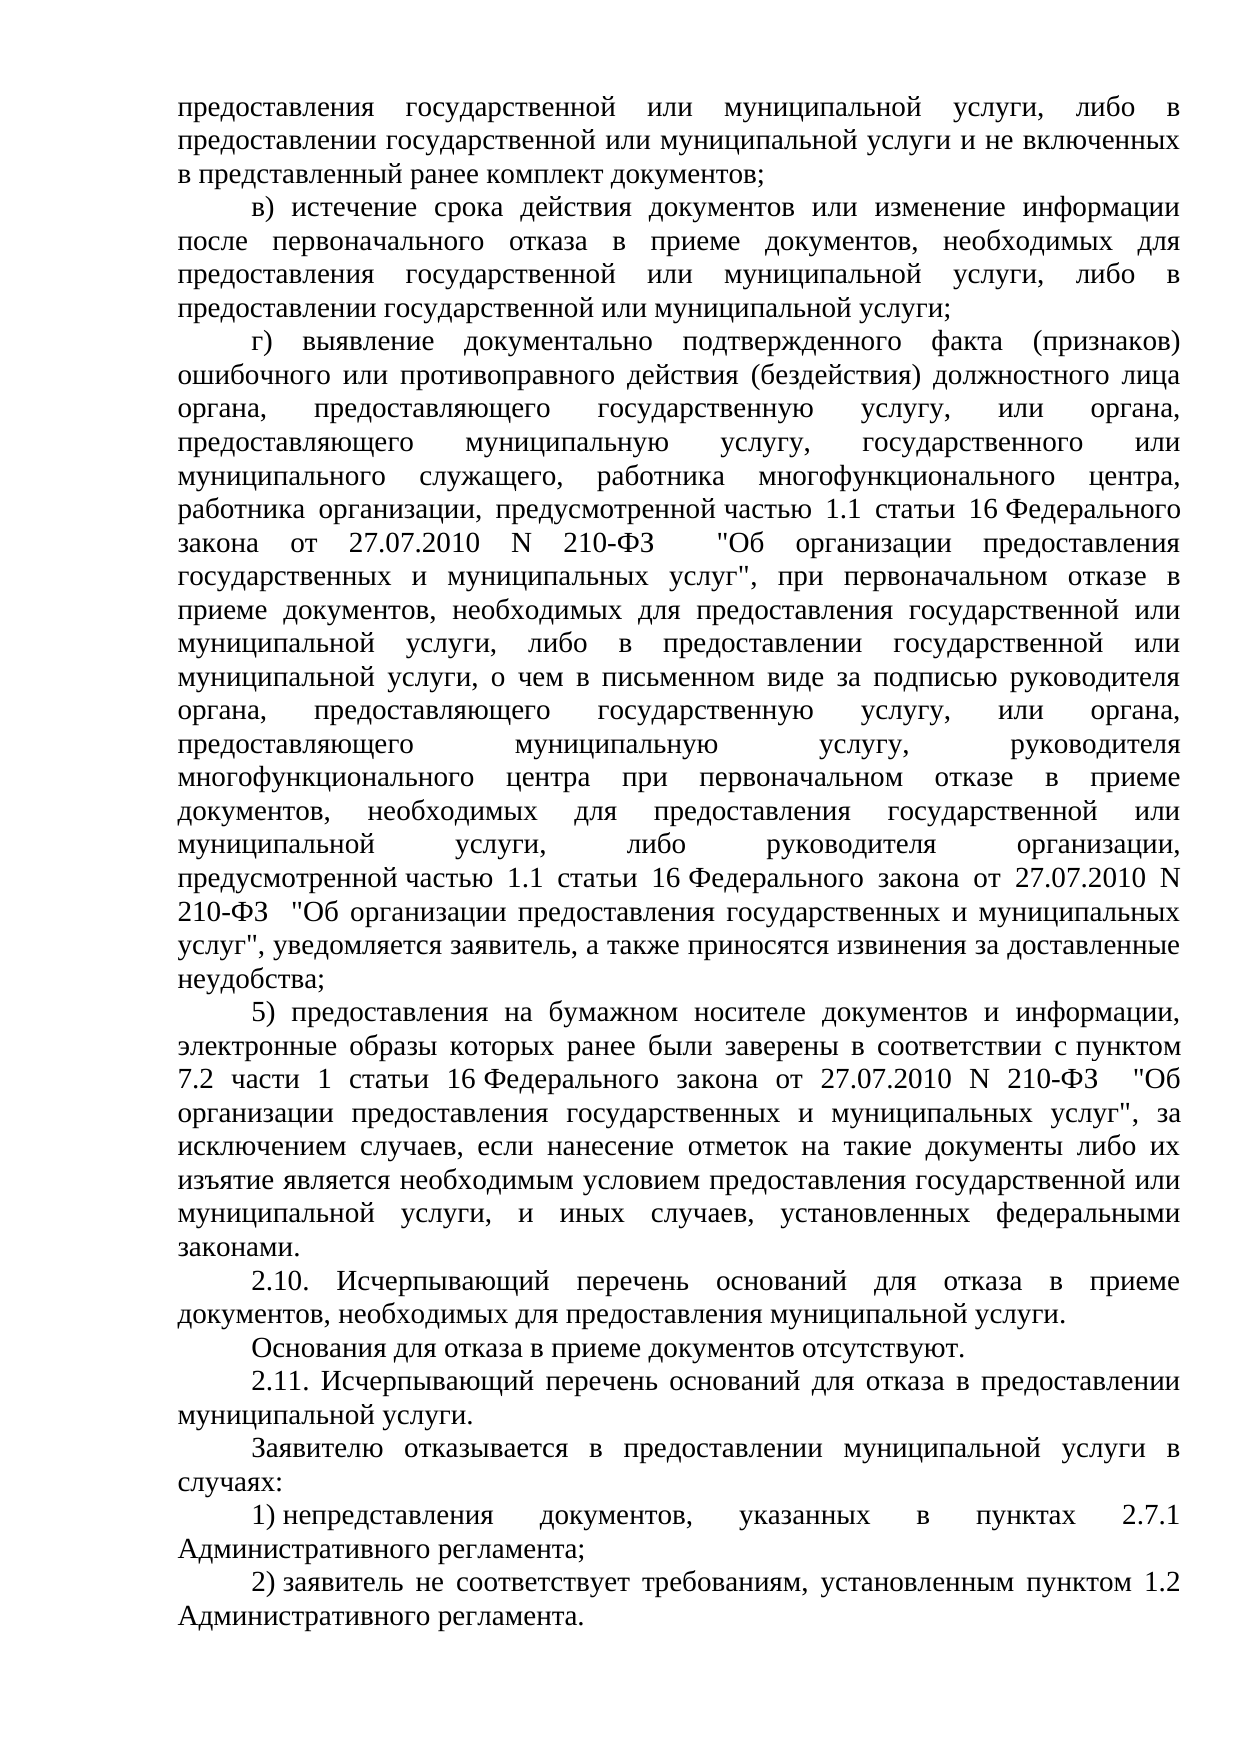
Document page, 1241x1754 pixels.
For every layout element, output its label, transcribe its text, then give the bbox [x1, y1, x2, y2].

text в) истечение срока действия документов или изменение информации после первоначального отказа в приеме документов, необходимых для предоставления государственной или муниципальной услуги, либо в предоставлении государственной или муниципальной услуги; [177, 189, 1181, 323]
text г) выявление документально подтвержденного факта (признаков) ошибочного или противоправного действия (бездействия) должностного лица органа, предоставляющего государственную услугу, или органа, предоставляющего муниципальную услугу, государственного или муниципального служащего, работника многофункционального центра, работника организации, предусмотренной частью 1.1 статьи 16 Федерального закона от 27.07.2010 N 210-ФЗ "Об организации предоставления государственных и муниципальных услуг", при первоначальном отказе в приеме документов, необходимых для предоставления государственной или муниципальной услуги, либо в предоставлении государственной или муниципальной услуги, о чем в письменном виде за подписью руководителя органа, предоставляющего государственную услугу, или органа, предоставляющего муниципальную услугу, руководителя многофункционального центра при первоначальном отказе в приеме документов, необходимых для предоставления государственной или муниципальной услуги, либо руководителя организации, предусмотренной частью 1.1 статьи 16 Федерального закона от 27.07.2010 N 210-ФЗ "Об организации предоставления государственных и муниципальных услуг", уведомляется заявитель, а также приносятся извинения за доставленные неудобства; [177, 558, 1181, 894]
text Основания для отказа в приеме документов отсутствуют. [177, 1330, 1181, 1363]
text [177, 89, 1181, 189]
text Заявителю отказывается в предоставлении муниципальной услуги в случаях: [177, 1430, 1181, 1497]
text 2.11. Исчерпывающий перечень оснований для отказа в предоставлении муниципальной услуги. [177, 1363, 1181, 1430]
text 1) непредставления документов, указанных в пунктах 2.7.1 Административного регламента; [177, 1497, 1181, 1564]
text 2) заявитель не соответствует требованиям, установленным пунктом 1.2 Административного регламента. [177, 1564, 1181, 1632]
text 5) предоставления на бумажном носителе документов и информации, электронные образы которых ранее были заверены в соответствии с пунктом 7.2 части 1 статьи 16 Федерального закона от 27.07.2010 N 210-ФЗ "Об организации предоставления государственных и муниципальных услуг", за исключением случаев, если нанесение отметок на такие документы либо их изъятие является необходимым условием предоставления государственной или муниципальной услуги, и иных случаев, установленных федеральными законами. [177, 994, 1181, 1095]
text 2.10. Исчерпывающий перечень оснований для отказа в приеме документов, необходимых для предоставления муниципальной услуги. [177, 1263, 1181, 1330]
text 5) предоставления на бумажном носителе документов и информации, электронные образы которых ранее были заверены в соответствии с пунктом 7.2 части 1 статьи 16 Федерального закона от 27.07.2010 N 210-ФЗ "Об организации предоставления государственных и муниципальных услуг", за исключением случаев, если нанесение отметок на такие документы либо их изъятие является необходимым условием предоставления государственной или муниципальной услуги, и иных случаев, установленных федеральными законами. [177, 1095, 1181, 1263]
text г) выявление документально подтвержденного факта (признаков) ошибочного или противоправного действия (бездействия) должностного лица органа, предоставляющего государственную услугу, или органа, предоставляющего муниципальную услугу, государственного или муниципального служащего, работника многофункционального центра, работника организации, предусмотренной частью 1.1 статьи 16 Федерального закона от 27.07.2010 N 210-ФЗ "Об организации предоставления государственных и муниципальных услуг", при первоначальном отказе в приеме документов, необходимых для предоставления государственной или муниципальной услуги, либо в предоставлении государственной или муниципальной услуги, о чем в письменном виде за подписью руководителя органа, предоставляющего государственную услугу, или органа, предоставляющего муниципальную услугу, руководителя многофункционального центра при первоначальном отказе в приеме документов, необходимых для предоставления государственной или муниципальной услуги, либо руководителя организации, предусмотренной частью 1.1 статьи 16 Федерального закона от 27.07.2010 N 210-ФЗ "Об организации предоставления государственных и муниципальных услуг", уведомляется заявитель, а также приносятся извинения за доставленные неудобства; [177, 323, 1181, 558]
